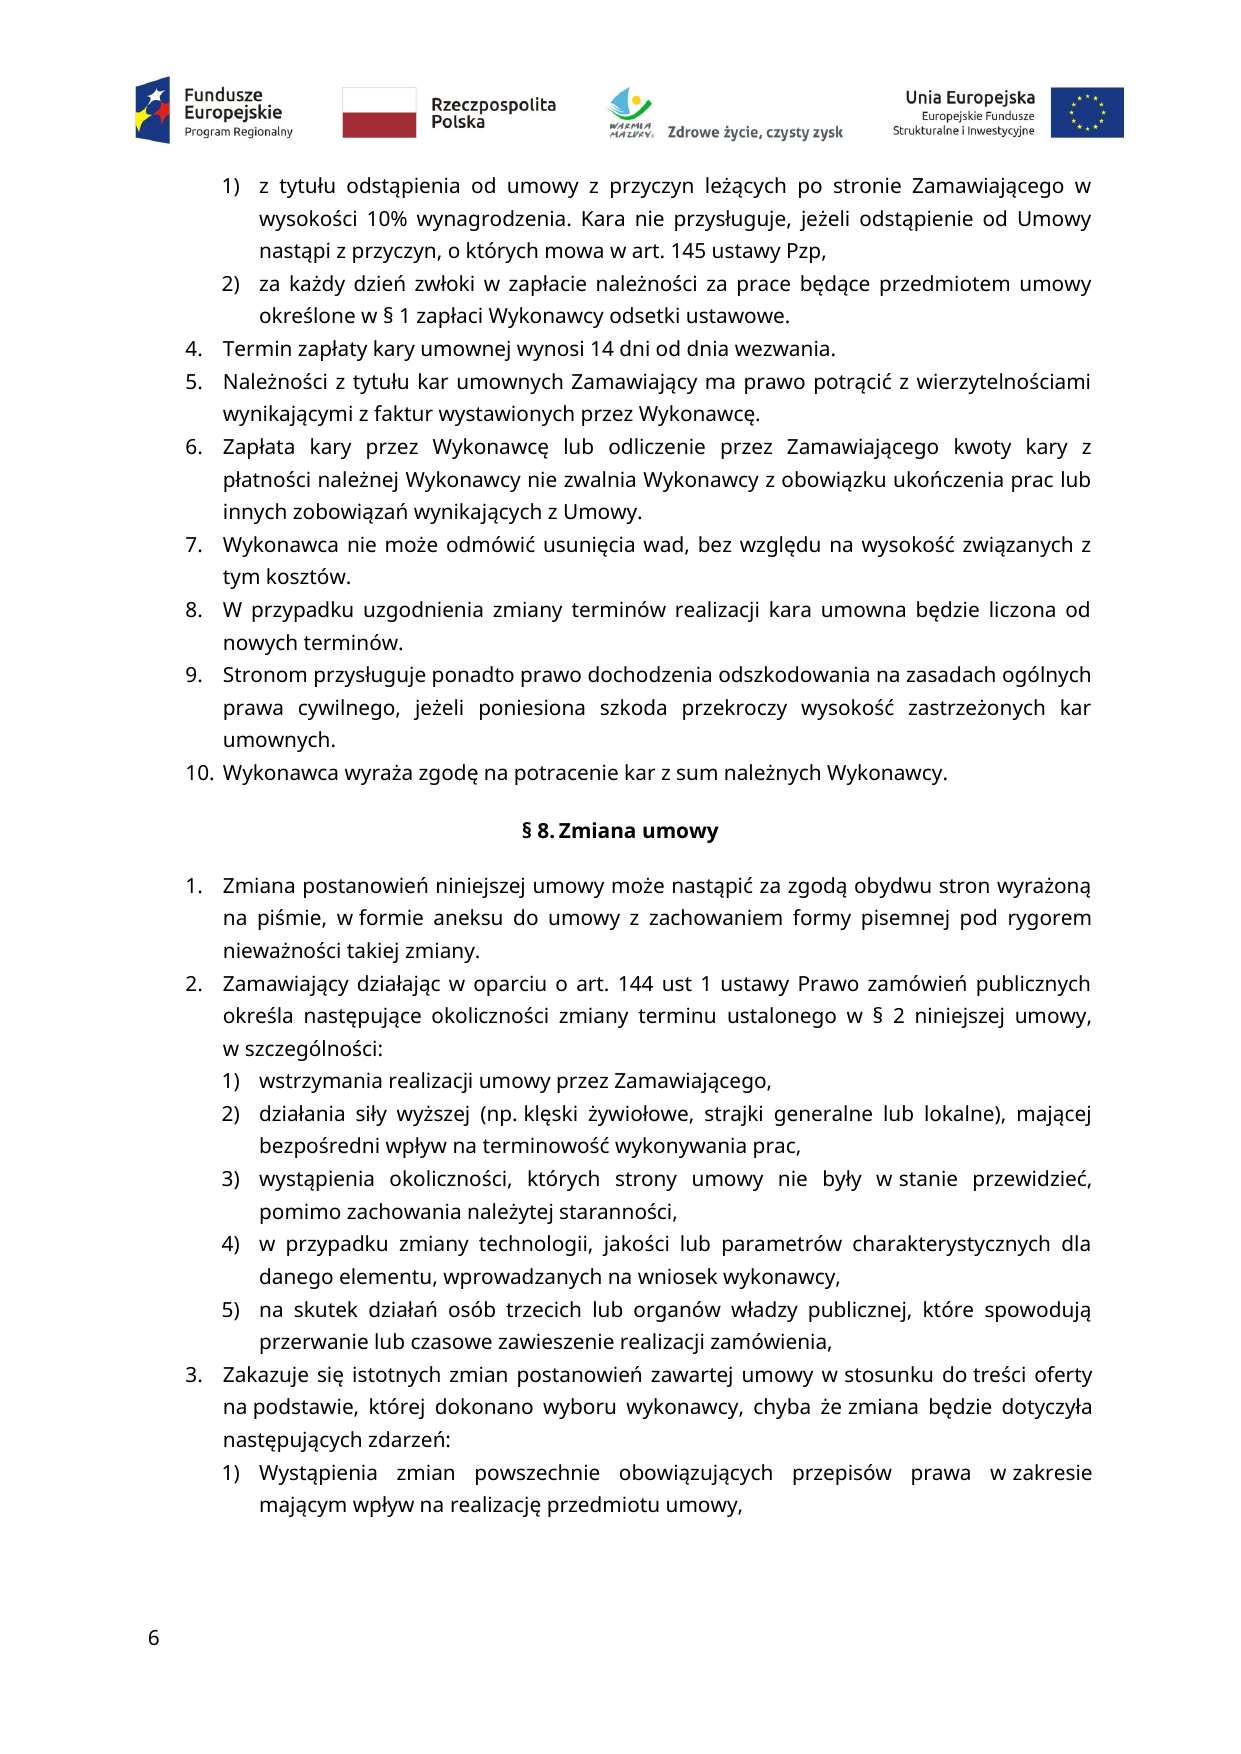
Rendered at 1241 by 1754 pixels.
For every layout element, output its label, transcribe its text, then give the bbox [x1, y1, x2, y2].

list Wystąpienia zmian powszechnie obowiązujących przepisów prawa w zakresie mającym wpływ na realizację przedmiotu umowy, [221, 1458, 1092, 1519]
list w przypadku zmiany technologii, jakości lub parametrów charakterystycznych dla danego elementu, wprowadzanych na wniosek wykonawcy, [221, 1229, 1092, 1291]
subtitle Zmiana umowy [148, 816, 1092, 844]
list Zmiana postanowień niniejszej umowy może nastąpić za zgodą obydwu stron wyrażoną na piśmie, w formie aneksu do umowy z zachowaniem formy pisemnej pod rygorem nieważności takiej zmiany. [185, 871, 1092, 964]
list Wykonawca nie może odmówić usunięcia wad, bez względu na wysokość związanych z tym kosztów. [185, 530, 1092, 591]
list Zamawiający działając w oparciu o art. 144 ust 1 ustawy Prawo zamówień publicznych określa następujące okoliczności zmiany terminu ustalonego w § 2 niniejszej umowy, w szczególności: [185, 969, 1092, 1062]
list wstrzymania realizacji umowy przez Zamawiającego, [221, 1066, 1092, 1095]
list wystąpienia okoliczności, których strony umowy nie były w stanie przewidzieć, pomimo zachowania należytej staranności, [221, 1164, 1092, 1225]
list W przypadku uzgodnienia zmiany terminów realizacji kara umowna będzie liczona od nowych terminów. [185, 595, 1092, 656]
list Wykonawca wyraża zgodę na potracenie kar z sum należnych Wykonawcy. [185, 758, 1092, 787]
list na skutek działań osób trzecich lub organów władzy publicznej, które spowodują przerwanie lub czasowe zawieszenie realizacji zamówienia, [221, 1295, 1092, 1356]
list z tytułu odstąpienia od umowy z przyczyn leżących po stronie Zamawiającego w wysokości 10% wynagrodzenia. Kara nie przysługuje, jeżeli odstąpienie od Umowy nastąpi z przyczyn, o których mowa w art. 145 ustawy Pzp, [221, 171, 1092, 265]
list Stronom przysługuje ponadto prawo dochodzenia odszkodowania na zasadach ogólnych prawa cywilnego, jeżeli poniesiona szkoda przekroczy wysokość zastrzeżonych kar umownych. [185, 660, 1092, 754]
list Należności z tytułu kar umownych Zamawiający ma prawo potrącić z wierzytelnościami wynikającymi z faktur wystawionych przez Wykonawcę. [185, 367, 1092, 428]
picture [113, 60, 1140, 157]
list Termin zapłaty kary umownej wynosi 14 dni od dnia wezwania. [185, 334, 1092, 363]
list Zakazuje się istotnych zmian postanowień zawartej umowy w stosunku do treści oferty na podstawie, której dokonano wyboru wykonawcy, chyba że zmiana będzie dotyczyła następujących zdarzeń: [185, 1360, 1092, 1453]
list Zapłata kary przez Wykonawcę lub odliczenie przez Zamawiającego kwoty kary z płatności należnej Wykonawcy nie zwalnia Wykonawcy z obowiązku ukończenia prac lub innych zobowiązań wynikających z Umowy. [185, 432, 1092, 526]
list działania siły wyższej (np. klęski żywiołowe, strajki generalne lub lokalne), mającej bezpośredni wpływ na terminowość wykonywania prac, [221, 1099, 1092, 1160]
list za każdy dzień zwłoki w zapłacie należności za prace będące przedmiotem umowy określone w § 1 zapłaci Wykonawcy odsetki ustawowe. [221, 269, 1092, 330]
